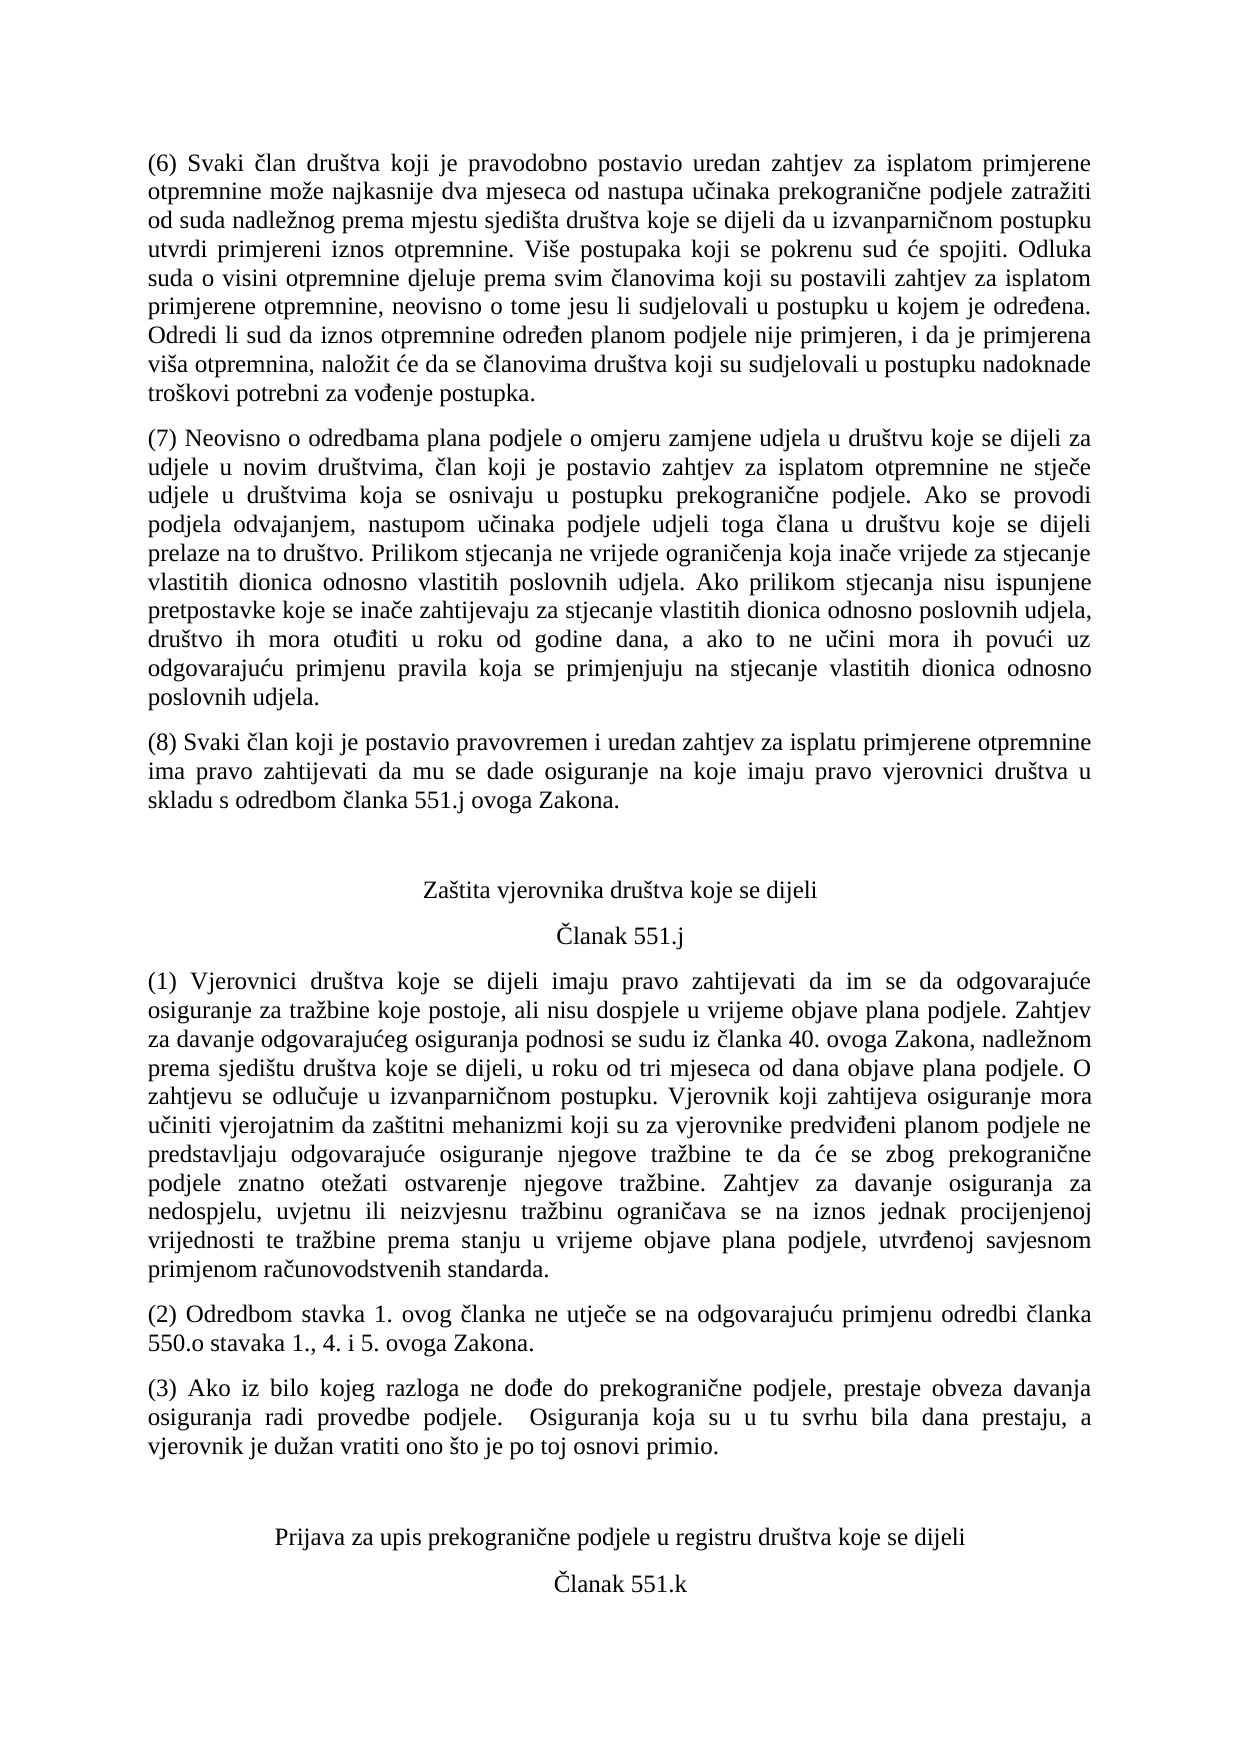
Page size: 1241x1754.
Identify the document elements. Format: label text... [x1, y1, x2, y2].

text Prijava za upis prekogranične podjele u registru društva koje se dijeli [148, 1522, 1093, 1551]
text (3) Ako iz bilo kojeg razloga ne dođe do prekogranične podjele, prestaje obveza davanja osiguranja radi provedbe podjele. Osiguranja koja su u tu svrhu bila dana prestaju, a vjerovnik je dužan vratiti ono što je po toj osnovi primio. [148, 1373, 1093, 1460]
text (8) Svaki član koji je postavio pravovremen i uredan zahtjev za isplatu primjerene otpremnine ima pravo zahtijevati da mu se dade osiguranje na koje imaju pravo vjerovnici društva u skladu s odredbom članka 551.j ovoga Zakona. [148, 727, 1093, 813]
text Članak 551.j [148, 921, 1093, 950]
text Zaštita vjerovnika društva koje se dijeli [148, 876, 1093, 904]
text (2) Odredbom stavka 1. ovog članka ne utječe se na odgovarajuću primjenu odredbi članka 550.o stavaka 1., 4. i 5. ovoga Zakona. [148, 1299, 1093, 1357]
text (1) Vjerovnici društva koje se dijeli imaju pravo zahtijevati da im se da odgovarajuće osiguranje za tražbine koje postoje, ali nisu dospjele u vrijeme objave plana podjele. Zahtjev za davanje odgovarajućeg osiguranja podnosi se sudu iz članka 40. ovoga Zakona, nadležnom prema sjedištu društva koje se dijeli, u roku od tri mjeseca od dana objave plana podjele. O zahtjevu se odlučuje u izvanparničnom postupku. Vjerovnik koji zahtijeva osiguranje mora učiniti vjerojatnim da zaštitni mehanizmi koji su za vjerovnike predviđeni planom podjele ne predstavljaju odgovarajuće osiguranje njegove tražbine te da će se zbog prekogranične podjele znatno otežati ostvarenje njegove tražbine. Zahtjev za davanje osiguranja za nedospjelu, uvjetnu ili neizvjesnu tražbinu ograničava se na iznos jednak procijenjenoj vrijednosti te tražbine prema stanju u vrijeme objave plana podjele, utvrđenoj savjesnom primjenom računovodstvenih standarda. [148, 966, 1093, 1283]
text (7) Neovisno o odredbama plana podjele o omjeru zamjene udjela u društvu koje se dijeli za udjele u novim društvima, član koji je postavio zahtjev za isplatom otpremnine ne stječe udjele u društvima koja se osnivaju u postupku prekogranične podjele. Ako se provodi podjela odvajanjem, nastupom učinaka podjele udjeli toga člana u društvu koje se dijeli prelaze na to društvo. Prilikom stjecanja ne vrijede ograničenja koja inače vrijede za stjecanje vlastitih dionica odnosno vlastitih poslovnih udjela. Ako prilikom stjecanja nisu ispunjene pretpostavke koje se inače zahtijevaju za stjecanje vlastitih dionica odnosno poslovnih udjela, društvo ih mora otuđiti u roku od godine dana, a ako to ne učini mora ih povući uz odgovarajuću primjenu pravila koja se primjenjuju na stjecanje vlastitih dionica odnosno poslovnih udjela. [148, 423, 1093, 711]
text (6) Svaki član društva koji je pravodobno postavio uredan zahtjev za isplatom primjerene otpremnine može najkasnije dva mjeseca od nastupa učinaka prekogranične podjele zatražiti od suda nadležnog prema mjestu sjedišta društva koje se dijeli da u izvanparničnom postupku utvrdi primjereni iznos otpremnine. Više postupaka koji se pokrenu sud će spojiti. Odluka suda o visini otpremnine djeluje prema svim članovima koji su postavili zahtjev za isplatom primjerene otpremnine, neovisno o tome jesu li sudjelovali u postupku u kojem je određena. Odredi li sud da iznos otpremnine određen planom podjele nije primjeren, i da je primjerena viša otpremnina, naložit će da se članovima društva koji su sudjelovali u postupku nadoknade troškovi potrebni za vođenje postupka. [148, 148, 1093, 406]
text Članak 551.k [148, 1569, 1093, 1598]
